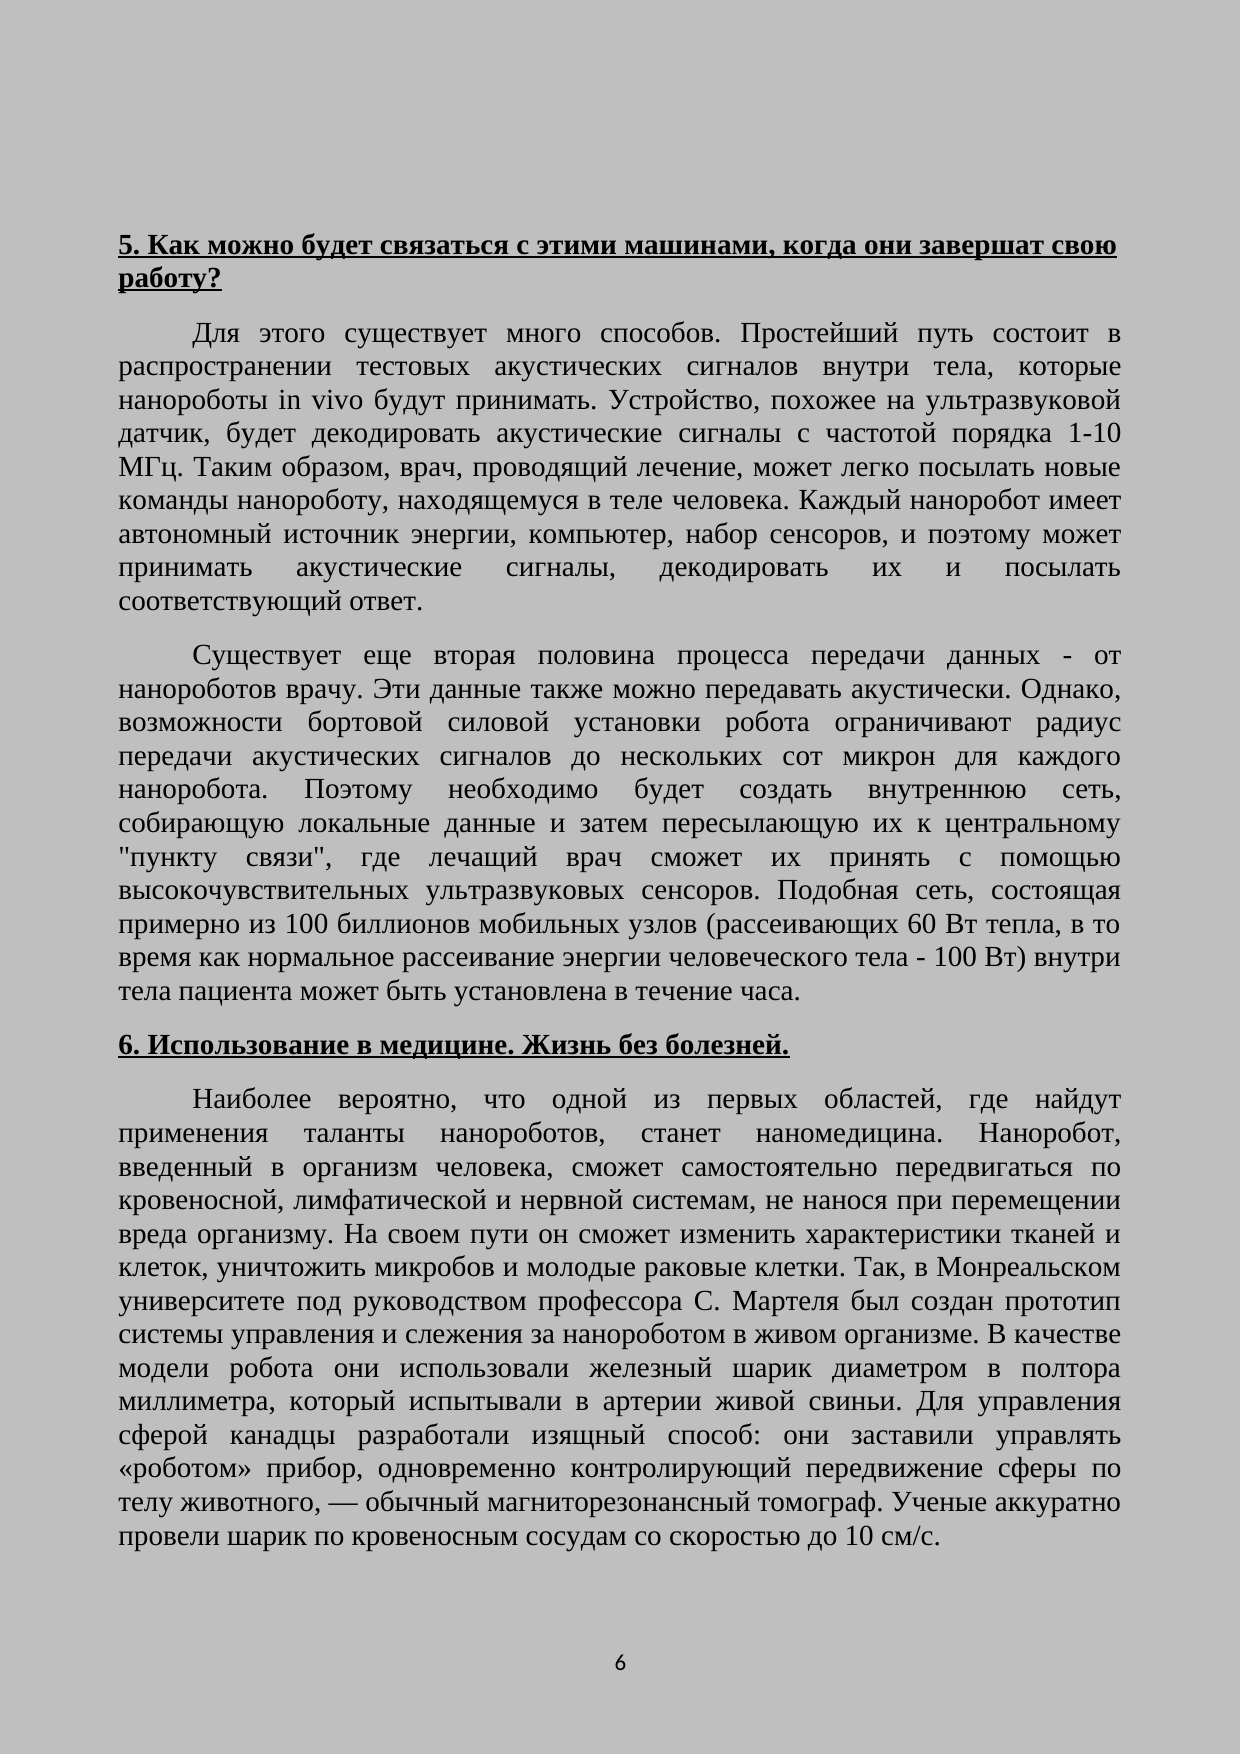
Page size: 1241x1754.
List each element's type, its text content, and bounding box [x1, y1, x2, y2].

text 6. Использование в медицине. Жизнь без болезней. [118, 1027, 1122, 1061]
text Для этого существует много способов. Простейший путь состоит в распространении тестовых акустических сигналов внутри тела, которые нанороботы in vivo будут принимать. Устройство, похожее на ультразвуковой датчик, будет декодировать акустические сигналы с частотой порядка 1-10 МГц. Таким образом, врач, проводящий лечение, может легко посылать новые команды нанороботу, находящемуся в теле человека. Каждый наноробот имеет автономный источник энергии, компьютер, набор сенсоров, и поэтому может принимать акустические сигналы, декодировать их и посылать соответствующий ответ. [118, 315, 1122, 617]
text Наиболее вероятно, что одной из первых областей, где найдут применения таланты нанороботов, станет наномедицина. Наноробот, введенный в организм человека, сможет самостоятельно передвигаться по кровеносной, лимфатической и нервной системам, не нанося при перемещении вреда организму. На своем пути он сможет изменить характеристики тканей и клеток, уничтожить микробов и молодые раковые клетки. Так, в Монреальском университете под руководством профессора С. Мартеля был создан прототип системы управления и слежения за нанороботом в живом организме. В качестве модели робота они использовали железный шарик диаметром в полтора миллиметра, который испытывали в артерии живой свиньи. Для управления сферой канадцы разработали изящный способ: они заставили управлять «роботом» прибор, одновременно контролирующий передвижение сферы по телу животного, — обычный магниторезонансный томограф. Ученые аккуратно провели шарик по кровеносным сосудам со скоростью до 10 см/с. [118, 1082, 1122, 1551]
text 5. Как можно будет связаться с этими машинами, когда они завершат свою работу? [118, 227, 1122, 294]
text Существует еще вторая половина процесса передачи данных - от нанороботов врачу. Эти данные также можно передавать акустически. Однако, возможности бортовой силовой установки робота ограничивают радиус передачи акустических сигналов до нескольких сот микрон для каждого наноробота. Поэтому необходимо будет создать внутреннюю сеть, собирающую локальные данные и затем пересылающую их к центральному "пункту связи", где лечащий врач сможет их принять с помощью высокочувствительных ультразвуковых сенсоров. Подобная сеть, состоящая примерно из 100 биллионов мобильных узлов (рассеивающих 60 Вт тепла, в то время как нормальное рассеивание энергии человеческого тела - 100 Вт) внутри тела пациента может быть установлена в течение часа. [118, 637, 1122, 1006]
